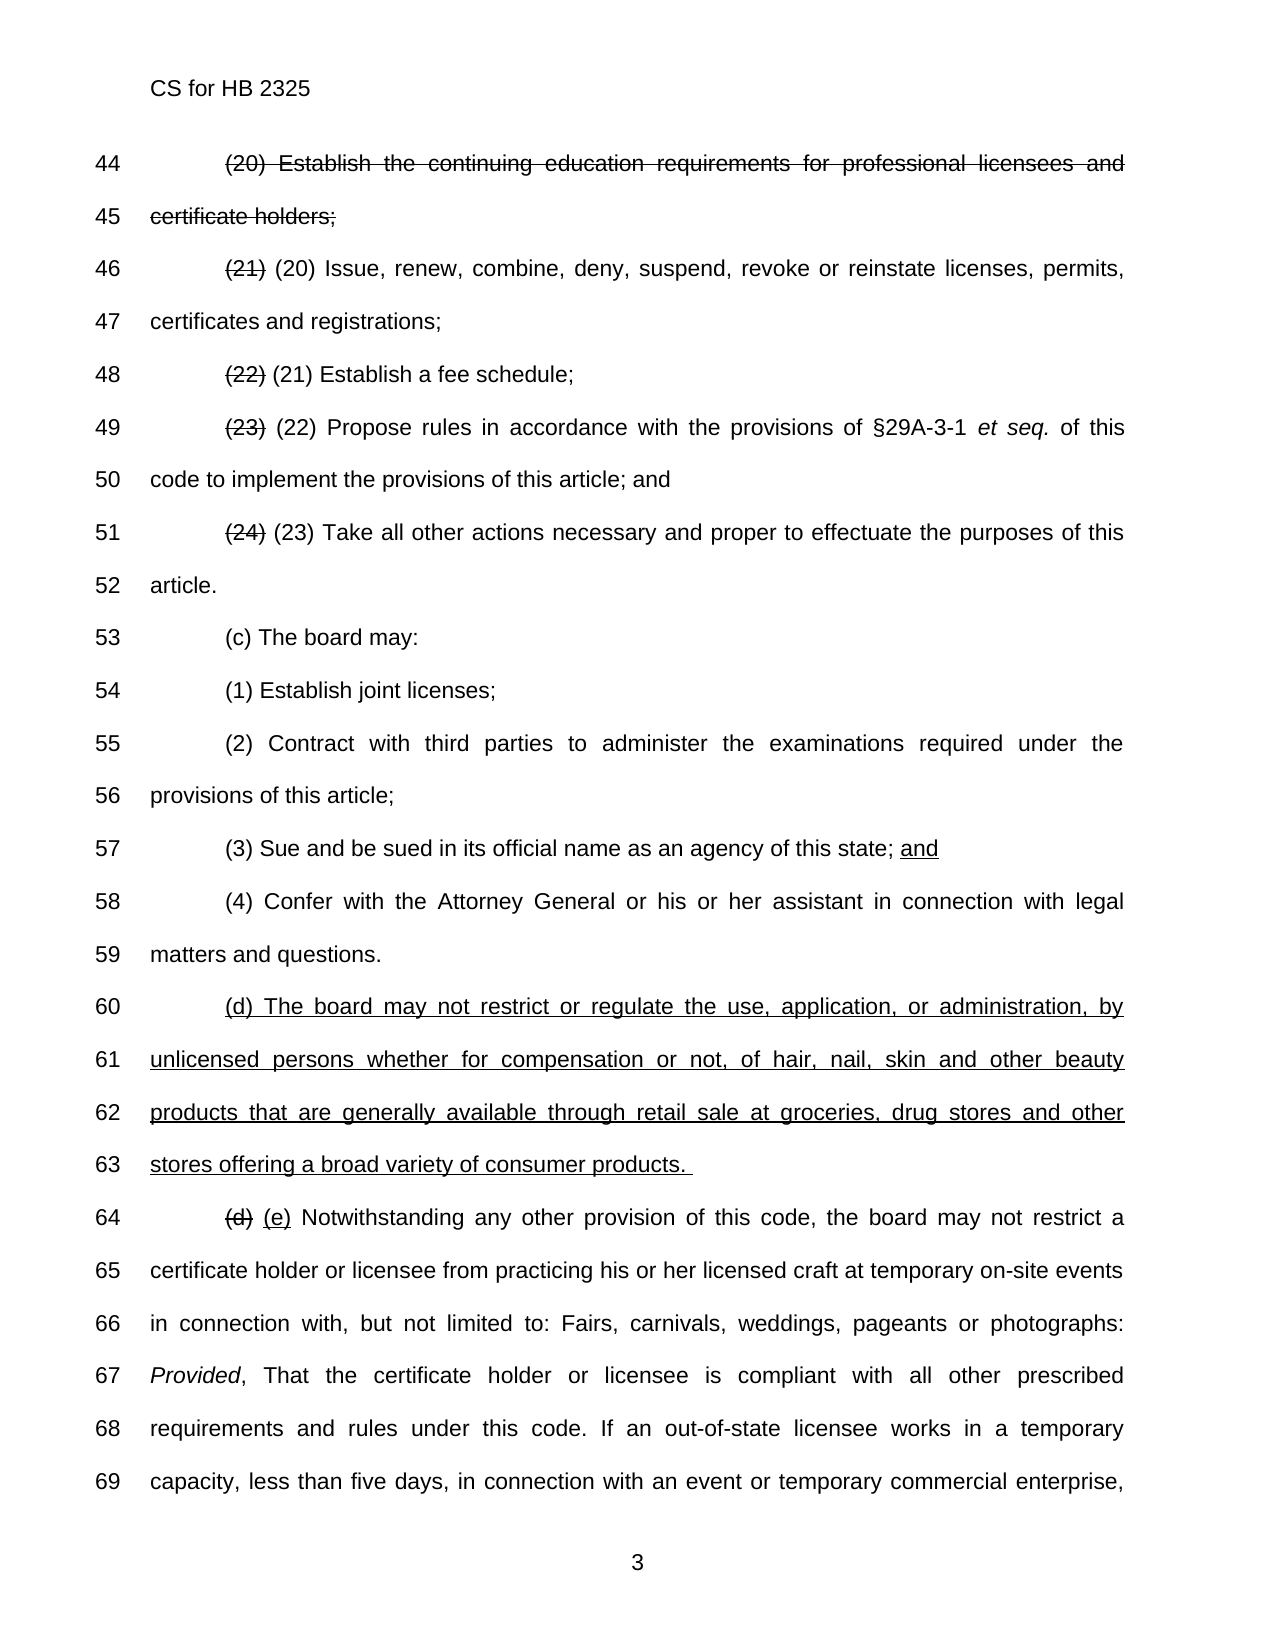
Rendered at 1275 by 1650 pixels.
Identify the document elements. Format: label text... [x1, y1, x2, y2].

text (d) The board may not restrict or regulate the use, application, or administration, by unlicensed persons whether for compensation or not, of hair, nail, skin and other beauty products that are generally available through retail sale at groceries, drug stores and other stores offering a broad variety of consumer products. [150, 993, 1125, 1069]
text (21) (20) Issue, renew, combine, deny, suspend, revoke or reinstate licenses, permits, certificates and registrations; [150, 255, 1125, 334]
text (3) Sue and be sued in its official name as an agency of this state; and [150, 835, 1125, 862]
text (c) The board may: [150, 624, 1125, 651]
text (d) The board may not restrict or regulate the use, application, or administration, by unlicensed persons whether for compensation or not, of hair, nail, skin and other beauty products that are generally available through retail sale at groceries, drug stores and other stores offering a broad variety of consumer products. [150, 1070, 1125, 1121]
text (1) Establish joint licenses; [150, 677, 1125, 703]
text (23) (22) Propose rules in accordance with the provisions of §29A-3-1 et seq. of this code to implement the provisions of this article; and [150, 413, 1125, 493]
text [150, 1204, 1125, 1494]
text (2) Contract with third parties to administer the examinations required under the provisions of this article; [150, 730, 1125, 809]
text (4) Confer with the Attorney General or his or her assistant in connection with legal matters and questions. [150, 888, 1125, 967]
text (24) (23) Take all other actions necessary and proper to effectuate the purposes of this article. [150, 519, 1125, 598]
text (22) (21) Establish a fee schedule; [150, 361, 1125, 387]
text (d) The board may not restrict or regulate the use, application, or administration, by unlicensed persons whether for compensation or not, of hair, nail, skin and other beauty products that are generally available through retail sale at groceries, drug stores and other stores offering a broad variety of consumer products. [150, 1123, 1125, 1178]
text (20) Establish the continuing education requirements for professional licensees and certificate holders; [150, 150, 1125, 229]
